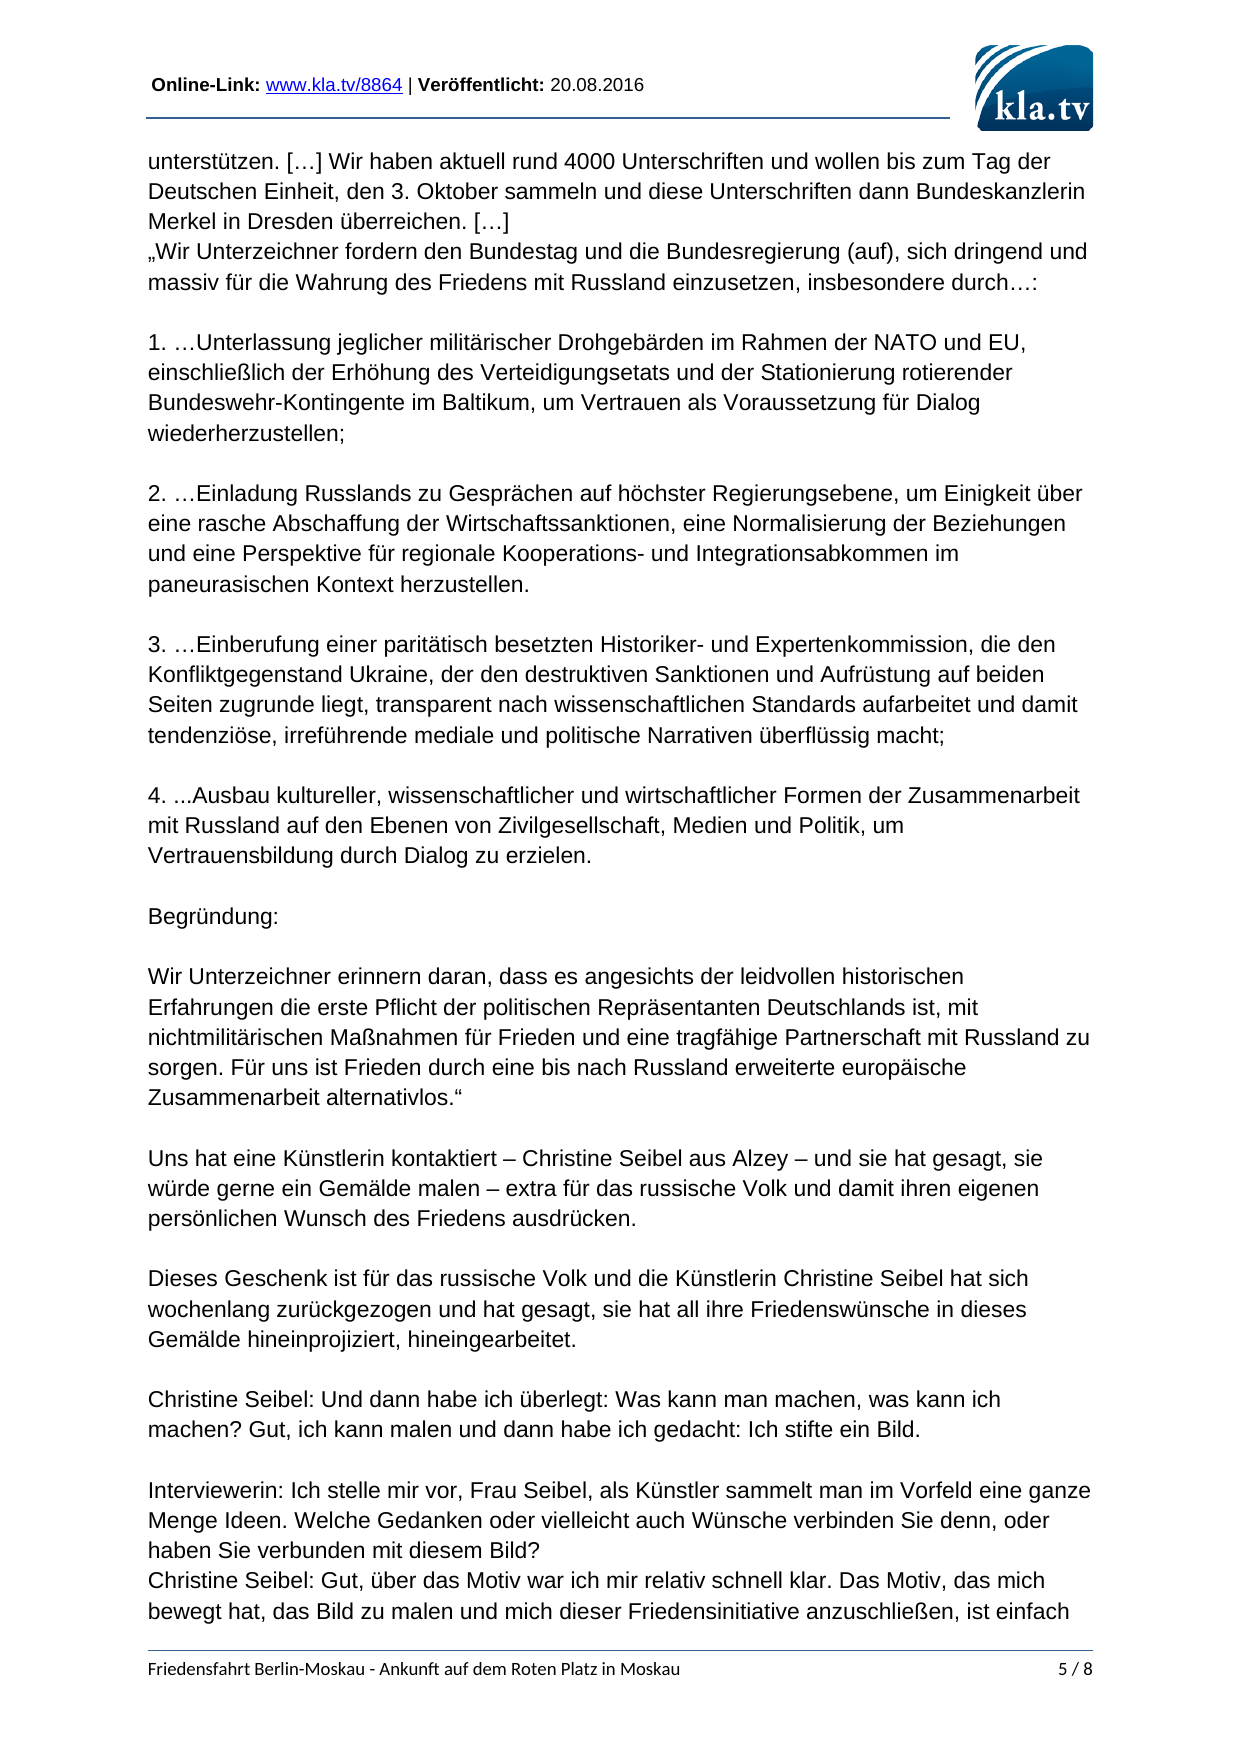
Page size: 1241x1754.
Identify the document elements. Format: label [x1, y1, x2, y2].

text [148, 148, 1093, 1624]
